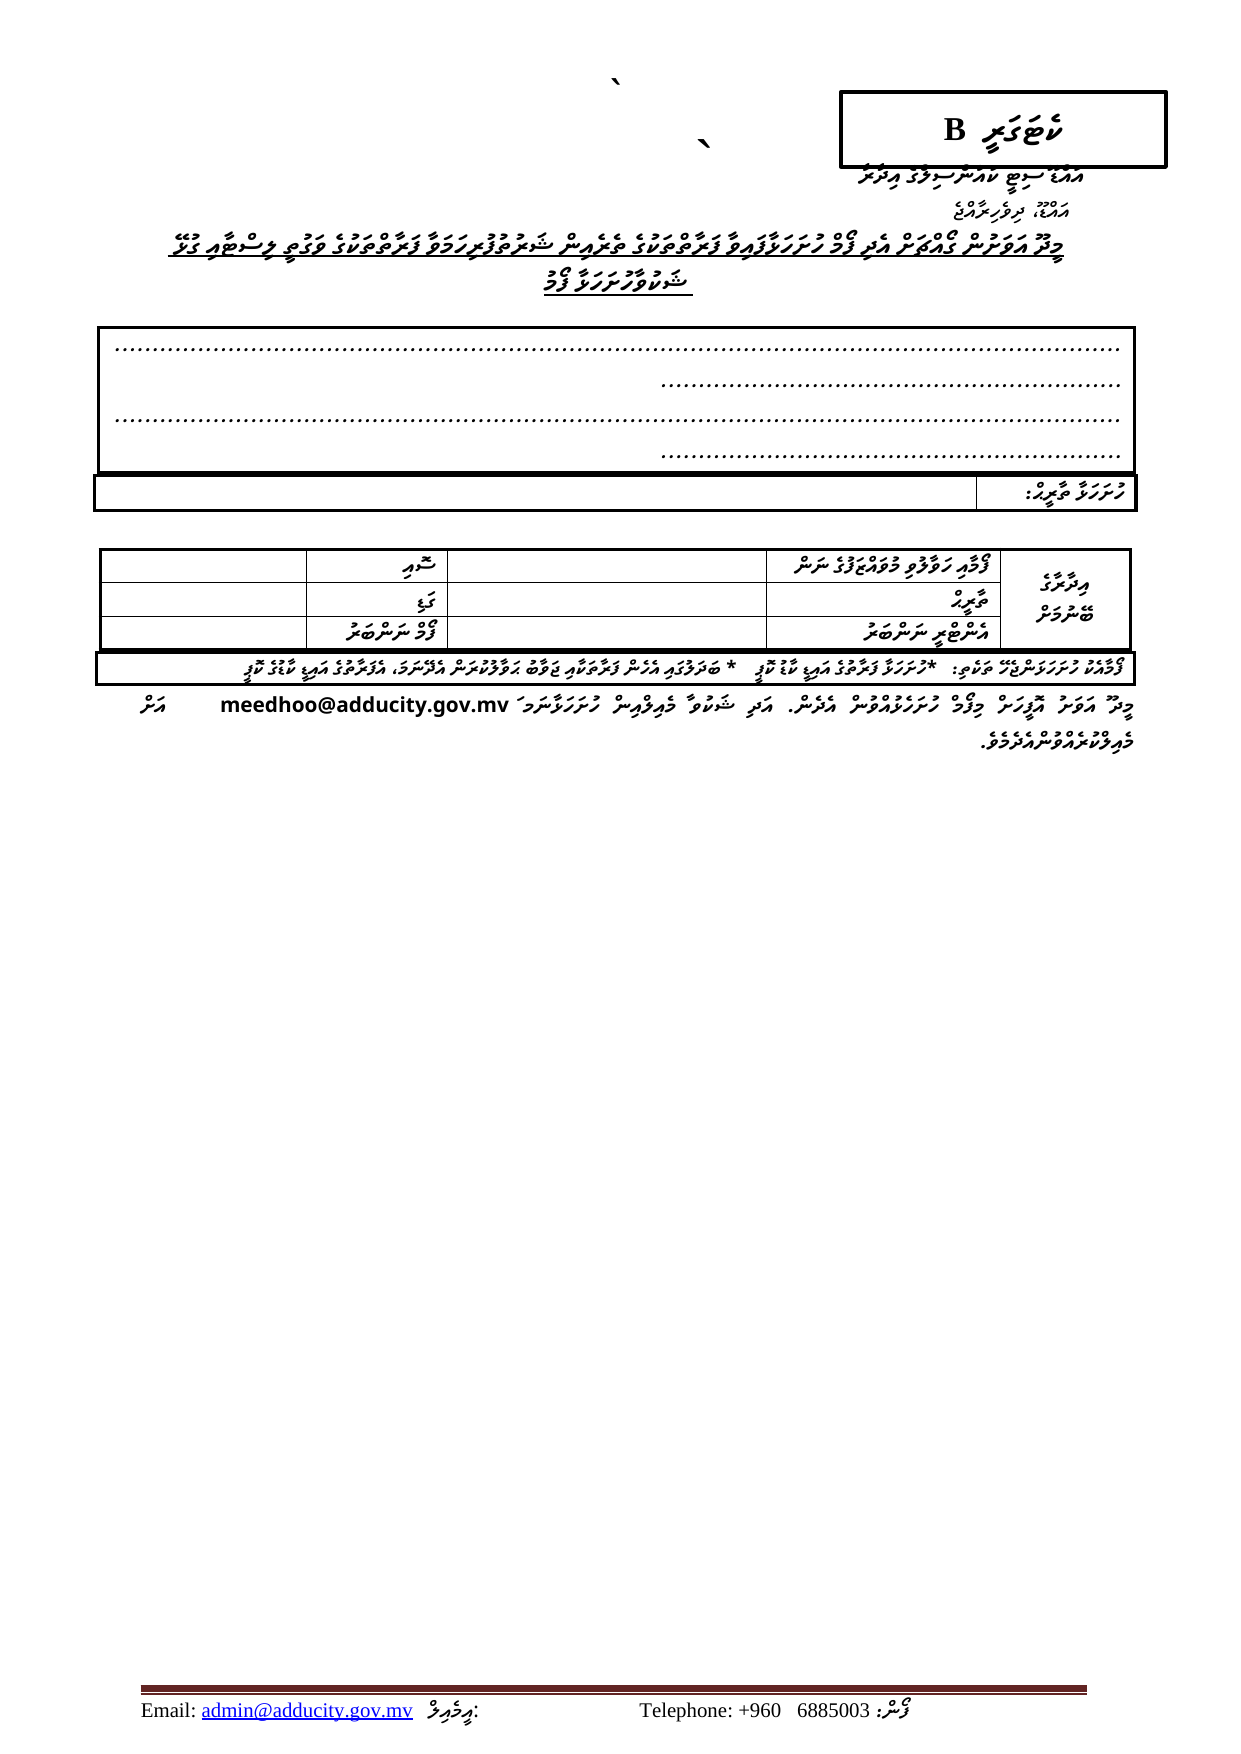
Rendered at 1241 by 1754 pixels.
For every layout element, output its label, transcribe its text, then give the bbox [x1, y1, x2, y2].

text މީދޫ އަވަށު އޮފީހަށް މިފޯމް ހުށަހެޅުއްވުން އެދެން. އަދި ޝަކުވާ މެއިލްއިން ހުށަހަޅާނަމަ meedhoo@adducity.gov.mv އަށް މެއިލްކުރެއްވުންއެދެމެވެ. [141, 686, 1134, 757]
table_cell ތާރީޙް [767, 583, 1000, 616]
table_cell [448, 617, 766, 648]
table_cell ގަޑި [307, 583, 447, 616]
table_cell [102, 617, 306, 648]
table_header [448, 551, 766, 582]
table_header [102, 551, 306, 582]
table_cell [102, 583, 306, 616]
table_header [100, 329, 1133, 471]
table_cell [448, 583, 766, 616]
table_cell އެންޓްރީ ނަންބަރު [767, 617, 1000, 648]
table_header [96, 477, 976, 508]
table_header ފޯމާއި ހަވާލުވި މުވައްޒަފުގެ ނަން [767, 551, 1000, 582]
table_header އިދާރާގެ ބޭނުމަށް [1001, 551, 1129, 648]
table_header ސޮއި [307, 551, 447, 582]
table_header ފޯމާއެކު ހުށަހަޅަންޖެހޭ ތަކެތި: *ހުށަހަޅާ ފަރާތުގެ އައިޑީ ކާޑު ކޮޕީ * ބަދަލުގައި އެހެން ފަރާތަކާއި ޖަވާބު ޙަވާލުކުރަން އެދޭނަމަ، އެފަރާތުގެ އައިޑީ ކާޑުގެ ކޮޕީ [98, 654, 1133, 682]
table_header ހުށަހަޅާ ތާރީޙް: [977, 477, 1134, 508]
table_cell ފޯމް ނަންބަރު [307, 617, 447, 648]
